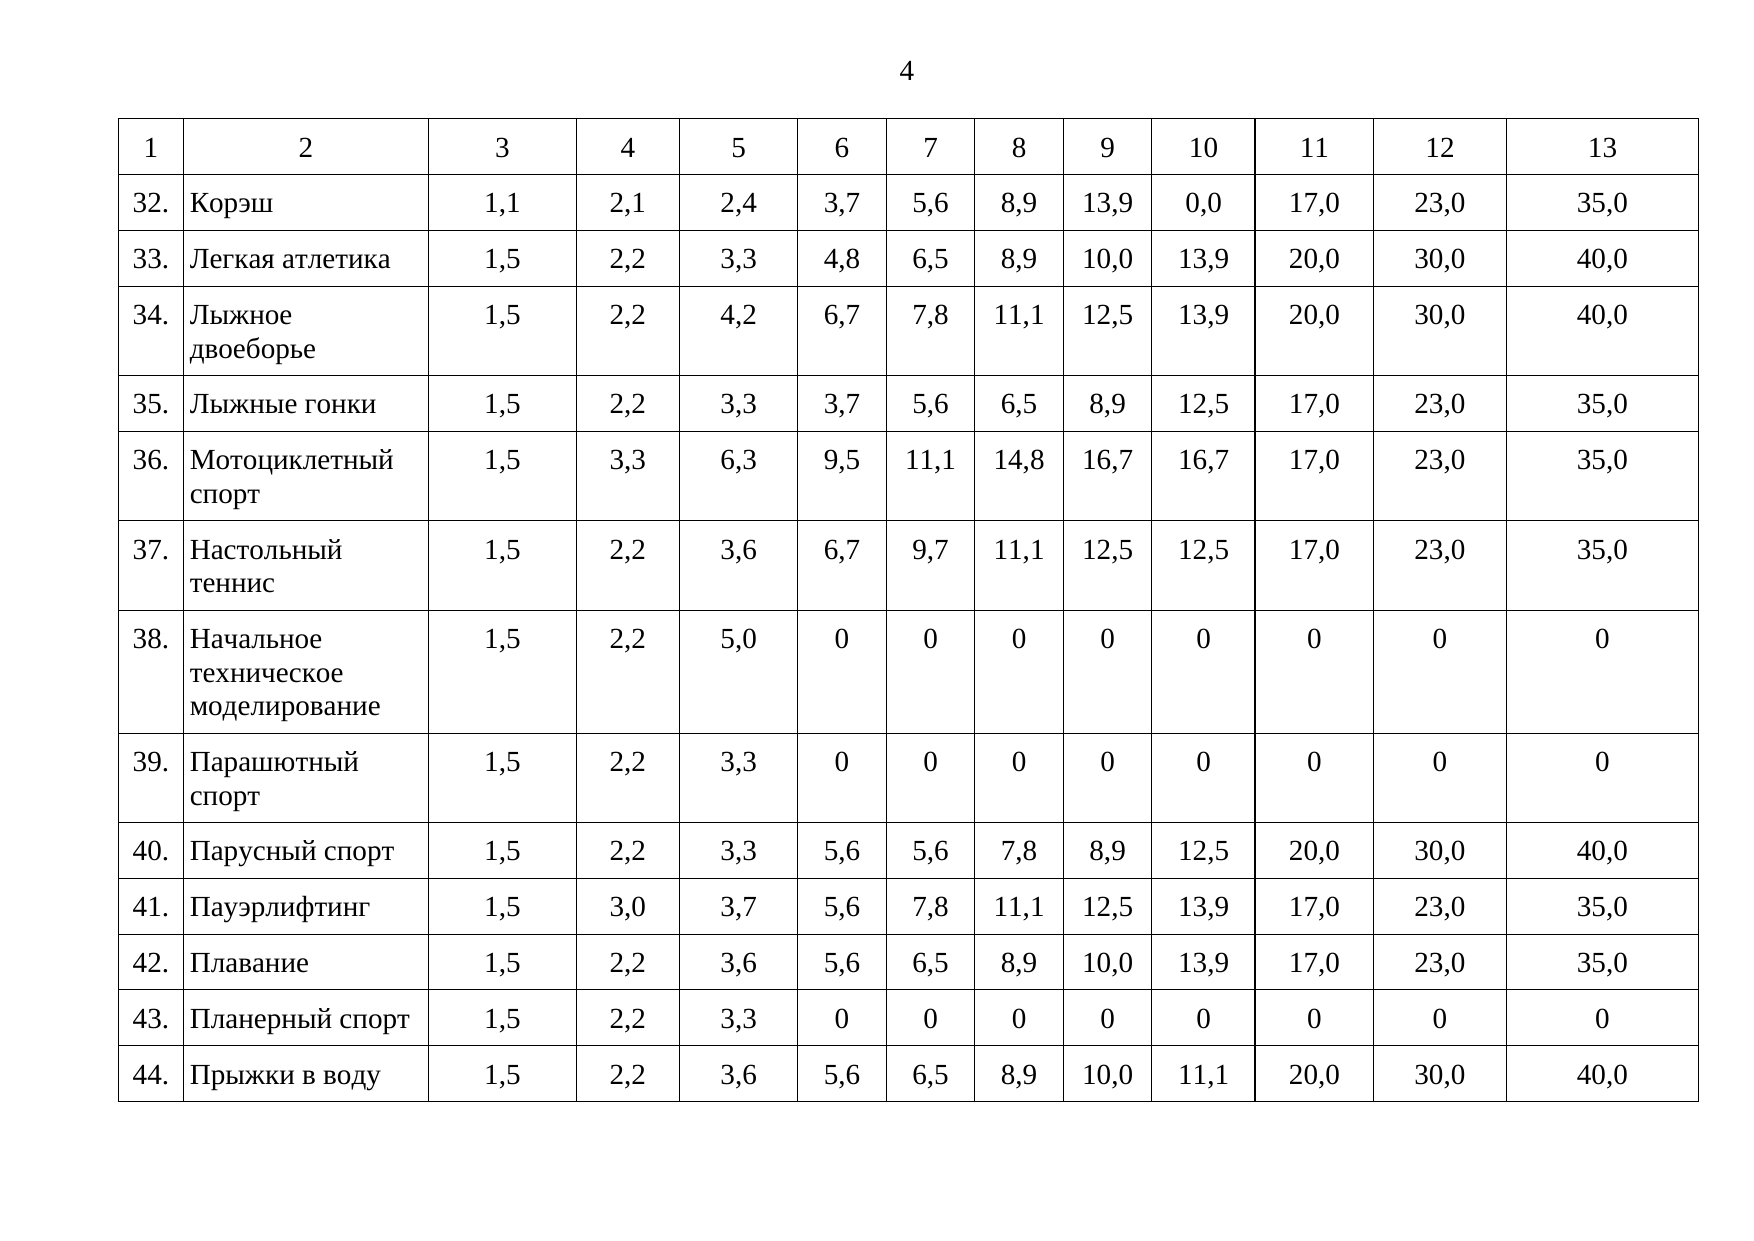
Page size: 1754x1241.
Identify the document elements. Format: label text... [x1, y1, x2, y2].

table_cell 38. [119, 611, 183, 732]
table_cell 39. [119, 734, 183, 822]
table_cell 3,0 [577, 879, 679, 933]
table_cell 4,2 [680, 287, 797, 375]
table_cell 0 [887, 990, 974, 1045]
table_cell 7,8 [975, 823, 1063, 878]
table_cell 0 [887, 611, 974, 732]
table_cell 11,1 [975, 879, 1063, 933]
table_cell 0 [887, 734, 974, 822]
table_cell 13,9 [1152, 879, 1254, 933]
table_cell 13,9 [1152, 231, 1254, 286]
table_cell 10,0 [1064, 1046, 1151, 1101]
table_cell 17,0 [1256, 376, 1373, 431]
table_cell Планерный спорт [184, 990, 428, 1045]
table_header 9 [1064, 119, 1151, 174]
table_cell 1,5 [429, 611, 576, 732]
table_cell 20,0 [1256, 231, 1373, 286]
table_cell 16,7 [1152, 432, 1254, 520]
table_cell 9,5 [798, 432, 886, 520]
table_cell 1,5 [429, 376, 576, 431]
table_cell 30,0 [1374, 287, 1506, 375]
table_cell 35,0 [1507, 879, 1698, 933]
table_cell 35,0 [1507, 175, 1698, 230]
table_cell 17,0 [1256, 175, 1373, 230]
table_header 11 [1256, 119, 1373, 174]
table_cell 1,5 [429, 1046, 576, 1101]
table_header 8 [975, 119, 1063, 174]
table_cell 0 [798, 990, 886, 1045]
table_cell 36. [119, 432, 183, 520]
table_cell 2,2 [577, 990, 679, 1045]
table_cell 5,6 [887, 175, 974, 230]
table_cell 0 [1507, 990, 1698, 1045]
table_cell 0 [975, 990, 1063, 1045]
table_cell 20,0 [1256, 823, 1373, 878]
table_cell 7,8 [887, 287, 974, 375]
table_cell 30,0 [1374, 231, 1506, 286]
table_cell 10,0 [1064, 935, 1151, 989]
table_cell 37. [119, 521, 183, 609]
table_cell 23,0 [1374, 432, 1506, 520]
table_cell 10,0 [1064, 231, 1151, 286]
table_cell 2,1 [577, 175, 679, 230]
table_cell 40,0 [1507, 823, 1698, 878]
table_cell 1,5 [429, 521, 576, 609]
table_cell 2,2 [577, 935, 679, 989]
table_cell 1,1 [429, 175, 576, 230]
table_cell 12,5 [1152, 823, 1254, 878]
table_cell 0 [798, 734, 886, 822]
table_cell 44. [119, 1046, 183, 1101]
table_header 2 [184, 119, 428, 174]
table_cell 2,2 [577, 231, 679, 286]
table_cell 12,5 [1064, 879, 1151, 933]
table_header 7 [887, 119, 974, 174]
table_cell 0 [798, 611, 886, 732]
table_cell 12,5 [1152, 376, 1254, 431]
table_cell 17,0 [1256, 432, 1373, 520]
table_cell 11,1 [887, 432, 974, 520]
table_cell 11,1 [975, 287, 1063, 375]
table_cell 12,5 [1064, 521, 1151, 609]
table_cell 16,7 [1064, 432, 1151, 520]
table_cell 20,0 [1256, 287, 1373, 375]
table_cell 0 [975, 611, 1063, 732]
table_cell 35,0 [1507, 935, 1698, 989]
table_cell Легкая атлетика [184, 231, 428, 286]
table_cell 23,0 [1374, 521, 1506, 609]
table_cell 40,0 [1507, 287, 1698, 375]
table_cell 5,6 [798, 823, 886, 878]
table_cell Мотоциклетный спорт [184, 432, 428, 520]
table_cell 0 [1152, 734, 1254, 822]
table_header 1 [119, 119, 183, 174]
table_cell 1,5 [429, 432, 576, 520]
table_cell 34. [119, 287, 183, 375]
table_cell 5,6 [798, 935, 886, 989]
table_cell 0 [1064, 990, 1151, 1045]
table_cell 3,6 [680, 521, 797, 609]
table_cell 40,0 [1507, 1046, 1698, 1101]
table_cell 14,8 [975, 432, 1063, 520]
table_cell Лыжные гонки [184, 376, 428, 431]
table_cell 6,3 [680, 432, 797, 520]
table_cell 40,0 [1507, 231, 1698, 286]
table_cell 1,5 [429, 879, 576, 933]
table_header 6 [798, 119, 886, 174]
table_cell 0 [1152, 990, 1254, 1045]
table_cell 3,3 [577, 432, 679, 520]
table_cell 20,0 [1256, 1046, 1373, 1101]
table_cell 11,1 [1152, 1046, 1254, 1101]
table_cell 30,0 [1374, 823, 1506, 878]
table_cell 23,0 [1374, 935, 1506, 989]
table_cell 13,9 [1064, 175, 1151, 230]
table_cell 41. [119, 879, 183, 933]
table_cell Плавание [184, 935, 428, 989]
table_cell 0 [1374, 990, 1506, 1045]
table_cell 0 [1256, 734, 1373, 822]
table_cell 23,0 [1374, 376, 1506, 431]
table_cell 23,0 [1374, 175, 1506, 230]
table_cell 13,9 [1152, 287, 1254, 375]
table_cell 1,5 [429, 734, 576, 822]
table_cell 0 [1256, 990, 1373, 1045]
table_cell Прыжки в воду [184, 1046, 428, 1101]
table_header 12 [1374, 119, 1506, 174]
table_cell 3,3 [680, 990, 797, 1045]
table_cell 0 [1374, 734, 1506, 822]
table_cell 12,5 [1152, 521, 1254, 609]
table_cell 17,0 [1256, 521, 1373, 609]
table_cell 0,0 [1152, 175, 1254, 230]
table_cell 3,7 [798, 376, 886, 431]
table_cell 3,3 [680, 823, 797, 878]
table_header 3 [429, 119, 576, 174]
table_cell 1,5 [429, 823, 576, 878]
table_cell 6,5 [887, 1046, 974, 1101]
table_cell 33. [119, 231, 183, 286]
table_cell 35,0 [1507, 432, 1698, 520]
table_cell 0 [1064, 734, 1151, 822]
table_cell 0 [1507, 734, 1698, 822]
table_cell Парашютный спорт [184, 734, 428, 822]
table_cell 43. [119, 990, 183, 1045]
table_cell 12,5 [1064, 287, 1151, 375]
table_cell 2,2 [577, 734, 679, 822]
table_cell 5,6 [798, 1046, 886, 1101]
table_cell 0 [975, 734, 1063, 822]
table_cell 23,0 [1374, 879, 1506, 933]
table_cell 8,9 [1064, 376, 1151, 431]
table_cell 35. [119, 376, 183, 431]
table_cell 1,5 [429, 231, 576, 286]
table_cell 2,2 [577, 611, 679, 732]
table_cell 3,6 [680, 935, 797, 989]
table_cell 2,2 [577, 1046, 679, 1101]
table_cell 6,5 [975, 376, 1063, 431]
table_cell 2,4 [680, 175, 797, 230]
table_cell 8,9 [975, 175, 1063, 230]
table_cell 0 [1507, 611, 1698, 732]
table_cell 0 [1064, 611, 1151, 732]
table_cell 32. [119, 175, 183, 230]
table_cell 5,6 [798, 879, 886, 933]
table_cell 1,5 [429, 287, 576, 375]
table_cell 0 [1374, 611, 1506, 732]
table_cell 2,2 [577, 287, 679, 375]
table_cell 6,7 [798, 521, 886, 609]
table_cell 9,7 [887, 521, 974, 609]
table_cell 8,9 [975, 231, 1063, 286]
table_cell 17,0 [1256, 879, 1373, 933]
table_cell 3,3 [680, 734, 797, 822]
table_cell Начальное техническое моделирование [184, 611, 428, 732]
table_cell 8,9 [975, 1046, 1063, 1101]
table_cell 6,5 [887, 231, 974, 286]
table_cell 35,0 [1507, 521, 1698, 609]
table_cell 3,3 [680, 231, 797, 286]
table_header 4 [577, 119, 679, 174]
table_cell 6,7 [798, 287, 886, 375]
table_cell 0 [1256, 611, 1373, 732]
table_cell 4,8 [798, 231, 886, 286]
table_cell 3,6 [680, 1046, 797, 1101]
table_cell Настольный теннис [184, 521, 428, 609]
table_cell 8,9 [975, 935, 1063, 989]
table_cell 17,0 [1256, 935, 1373, 989]
table_cell 3,3 [680, 376, 797, 431]
table_header 10 [1152, 119, 1254, 174]
table_cell 35,0 [1507, 376, 1698, 431]
table_cell Парусный спорт [184, 823, 428, 878]
table_header 13 [1507, 119, 1698, 174]
table_cell Пауэрлифтинг [184, 879, 428, 933]
table_cell 1,5 [429, 990, 576, 1045]
table_cell 8,9 [1064, 823, 1151, 878]
table_cell 2,2 [577, 376, 679, 431]
table_cell Лыжное двоеборье [184, 287, 428, 375]
table_cell 3,7 [798, 175, 886, 230]
table_cell 13,9 [1152, 935, 1254, 989]
table_cell 0 [1152, 611, 1254, 732]
table_cell 5,6 [887, 376, 974, 431]
table_header 5 [680, 119, 797, 174]
table_cell 3,7 [680, 879, 797, 933]
table_cell 6,5 [887, 935, 974, 989]
table_cell 2,2 [577, 823, 679, 878]
table_cell Корэш [184, 175, 428, 230]
table_cell 5,6 [887, 823, 974, 878]
table_cell 7,8 [887, 879, 974, 933]
table_cell 5,0 [680, 611, 797, 732]
table_cell 42. [119, 935, 183, 989]
table_cell 2,2 [577, 521, 679, 609]
table_cell 1,5 [429, 935, 576, 989]
table_cell 40. [119, 823, 183, 878]
table_cell 30,0 [1374, 1046, 1506, 1101]
table_cell 11,1 [975, 521, 1063, 609]
